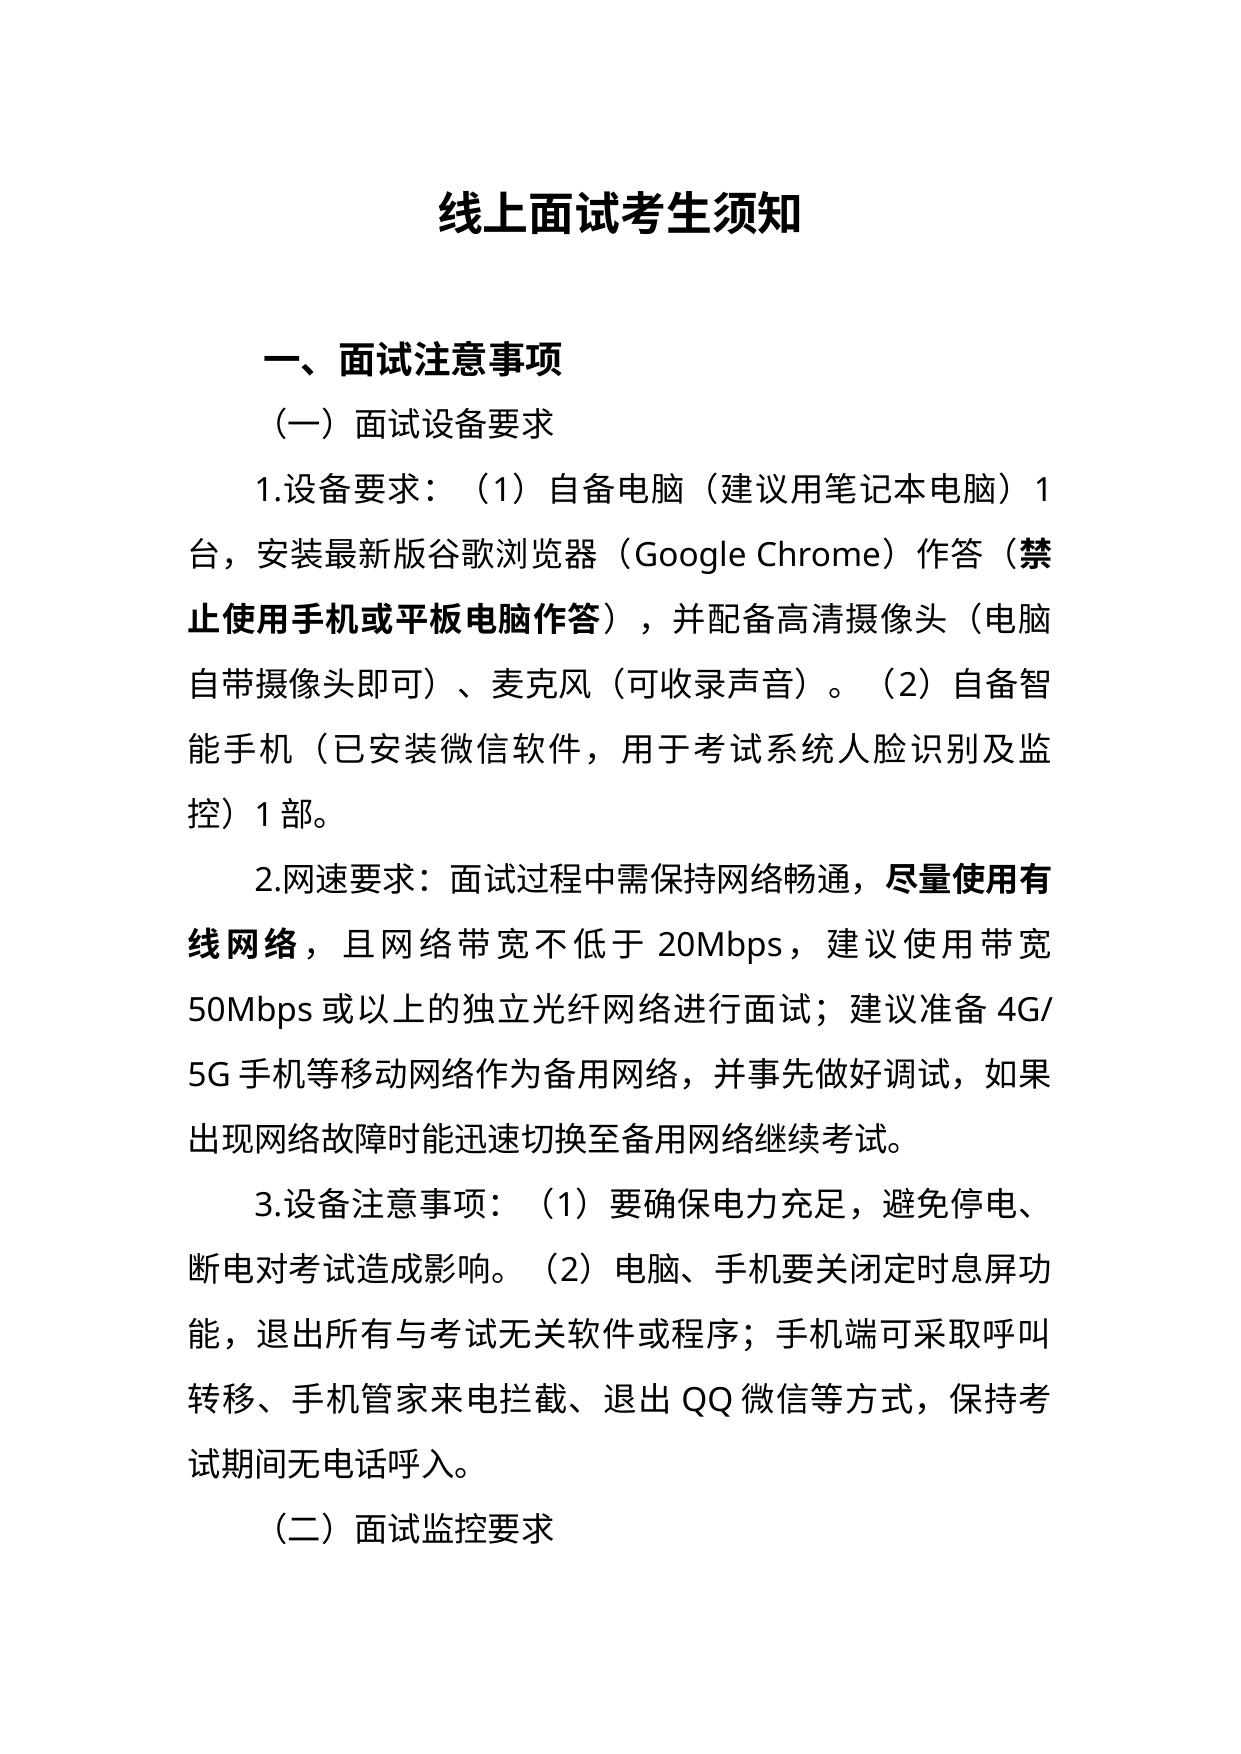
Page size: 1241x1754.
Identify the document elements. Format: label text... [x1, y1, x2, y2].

list 面试注意事项 [187, 324, 1053, 389]
text 3.设备注意事项：（1）要确保电力充足，避免停电、断电对考试造成影响。（2）电脑、手机要关闭定时息屏功能，退出所有与考试无关软件或程序；手机端可采取呼叫转移、手机管家来电拦截、退出QQ微信等方式，保持考试期间无电话呼入。 [187, 1169, 1053, 1494]
text 1.设备要求：（1）自备电脑（建议用笔记本电脑）1台，安装最新版谷歌浏览器（Google Chrome）作答（禁止使用手机或平板电脑作答），并配备高清摄像头（电脑自带摄像头即可）、麦克风（可收录声音）。（2）自备智能手机（已安装微信软件，用于考试系统人脸识别及监控）1部。 [187, 454, 1053, 844]
text 2.网速要求：面试过程中需保持网络畅通，尽量使用有线网络，且网络带宽不低于20Mbps，建议使用带宽50Mbps或以上的独立光纤网络进行面试；建议准备4G/5G手机等移动网络作为备用网络，并事先做好调试，如果出现网络故障时能迅速切换至备用网络继续考试。 [187, 844, 1053, 1169]
text （二）面试监控要求 [187, 1494, 1053, 1559]
text （一）面试设备要求 [187, 389, 1053, 454]
text 线上面试考生须知 [187, 162, 1053, 259]
